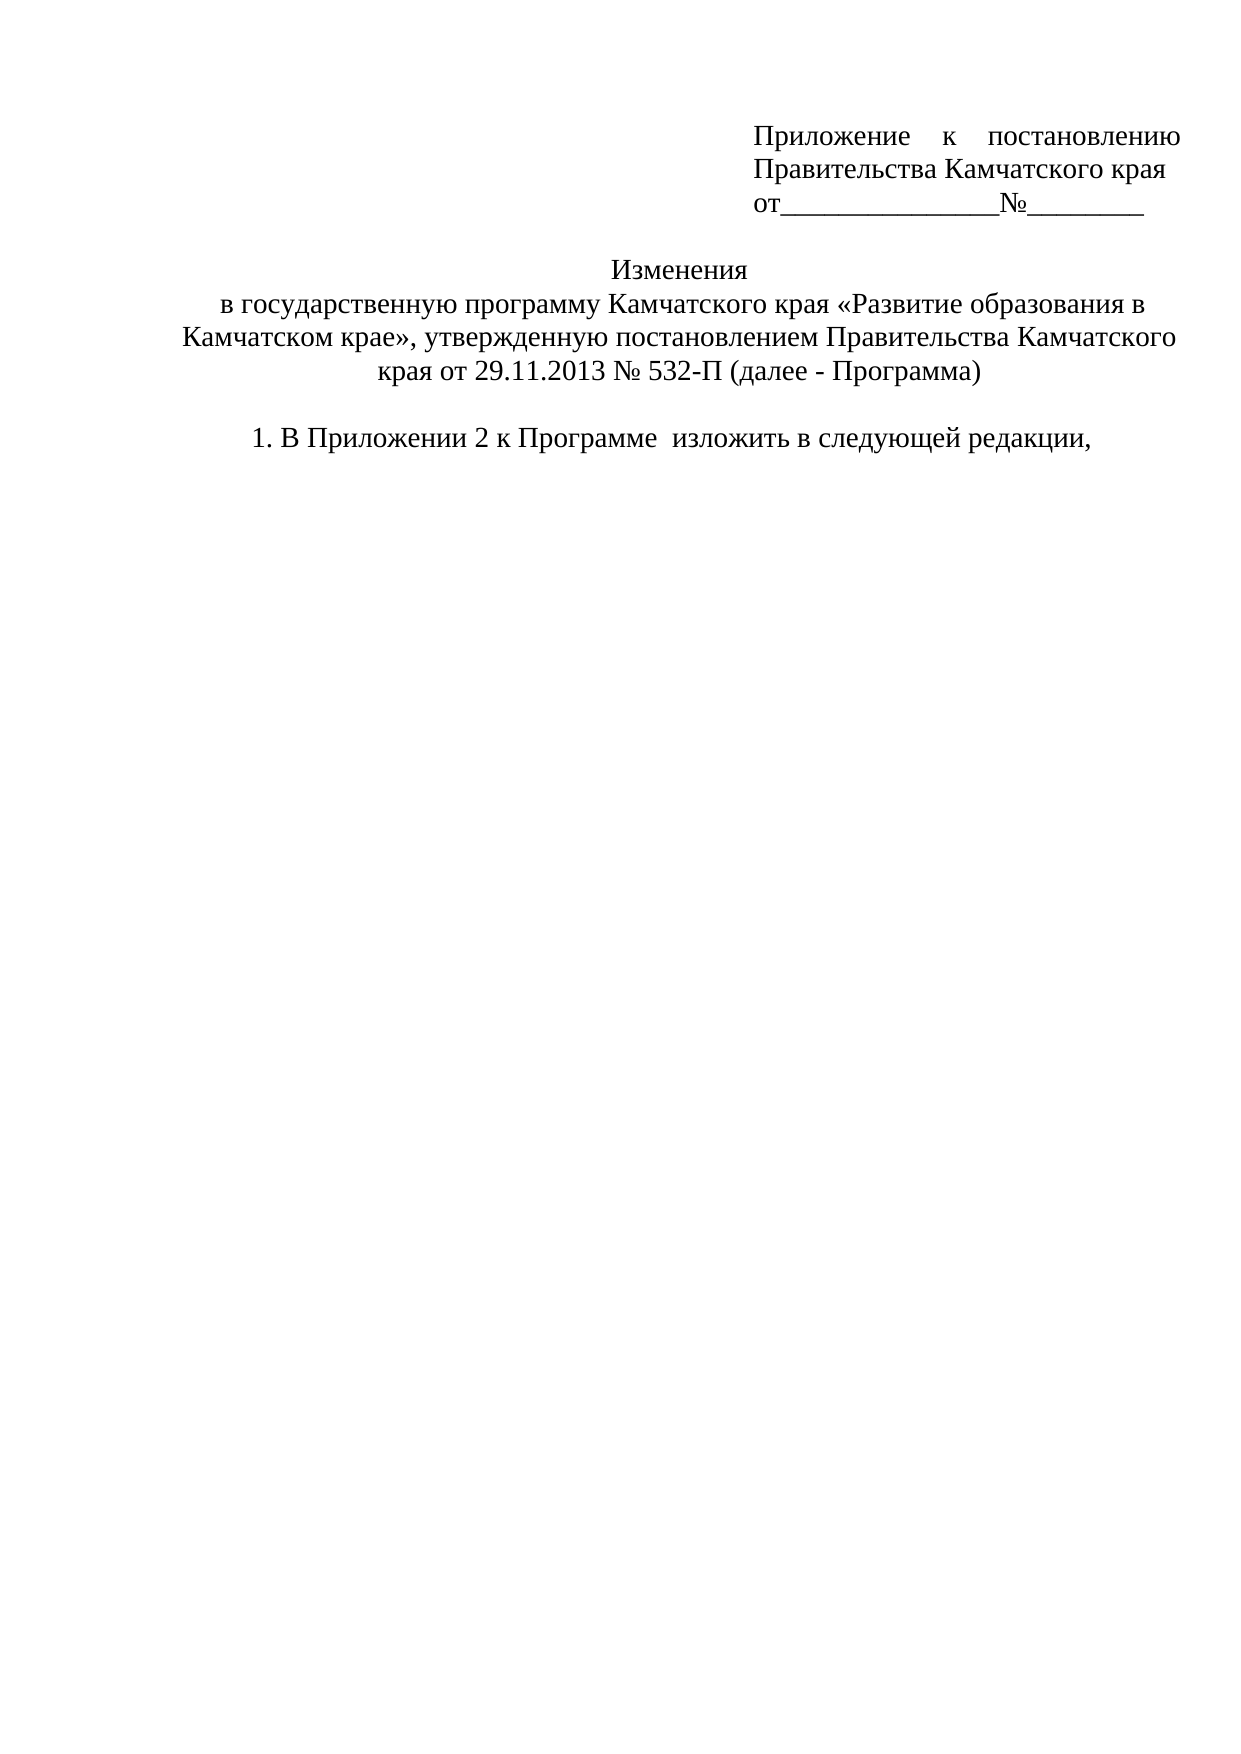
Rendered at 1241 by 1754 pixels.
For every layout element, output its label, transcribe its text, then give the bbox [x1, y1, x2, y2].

text Приложение к постановлению Правительства Камчатского края [753, 118, 1181, 185]
text 1. В Приложении 2 к Программе изложить в следующей редакции, [177, 420, 1181, 453]
text в государственную программу Камчатского края «Развитие образования в Камчатском крае», утвержденную постановлением Правительства Камчатского края от 29.11.2013 № 532-П (далее - Программа) [177, 286, 1181, 386]
text Изменения [177, 252, 1181, 286]
text от_______________№________ [753, 185, 1181, 219]
